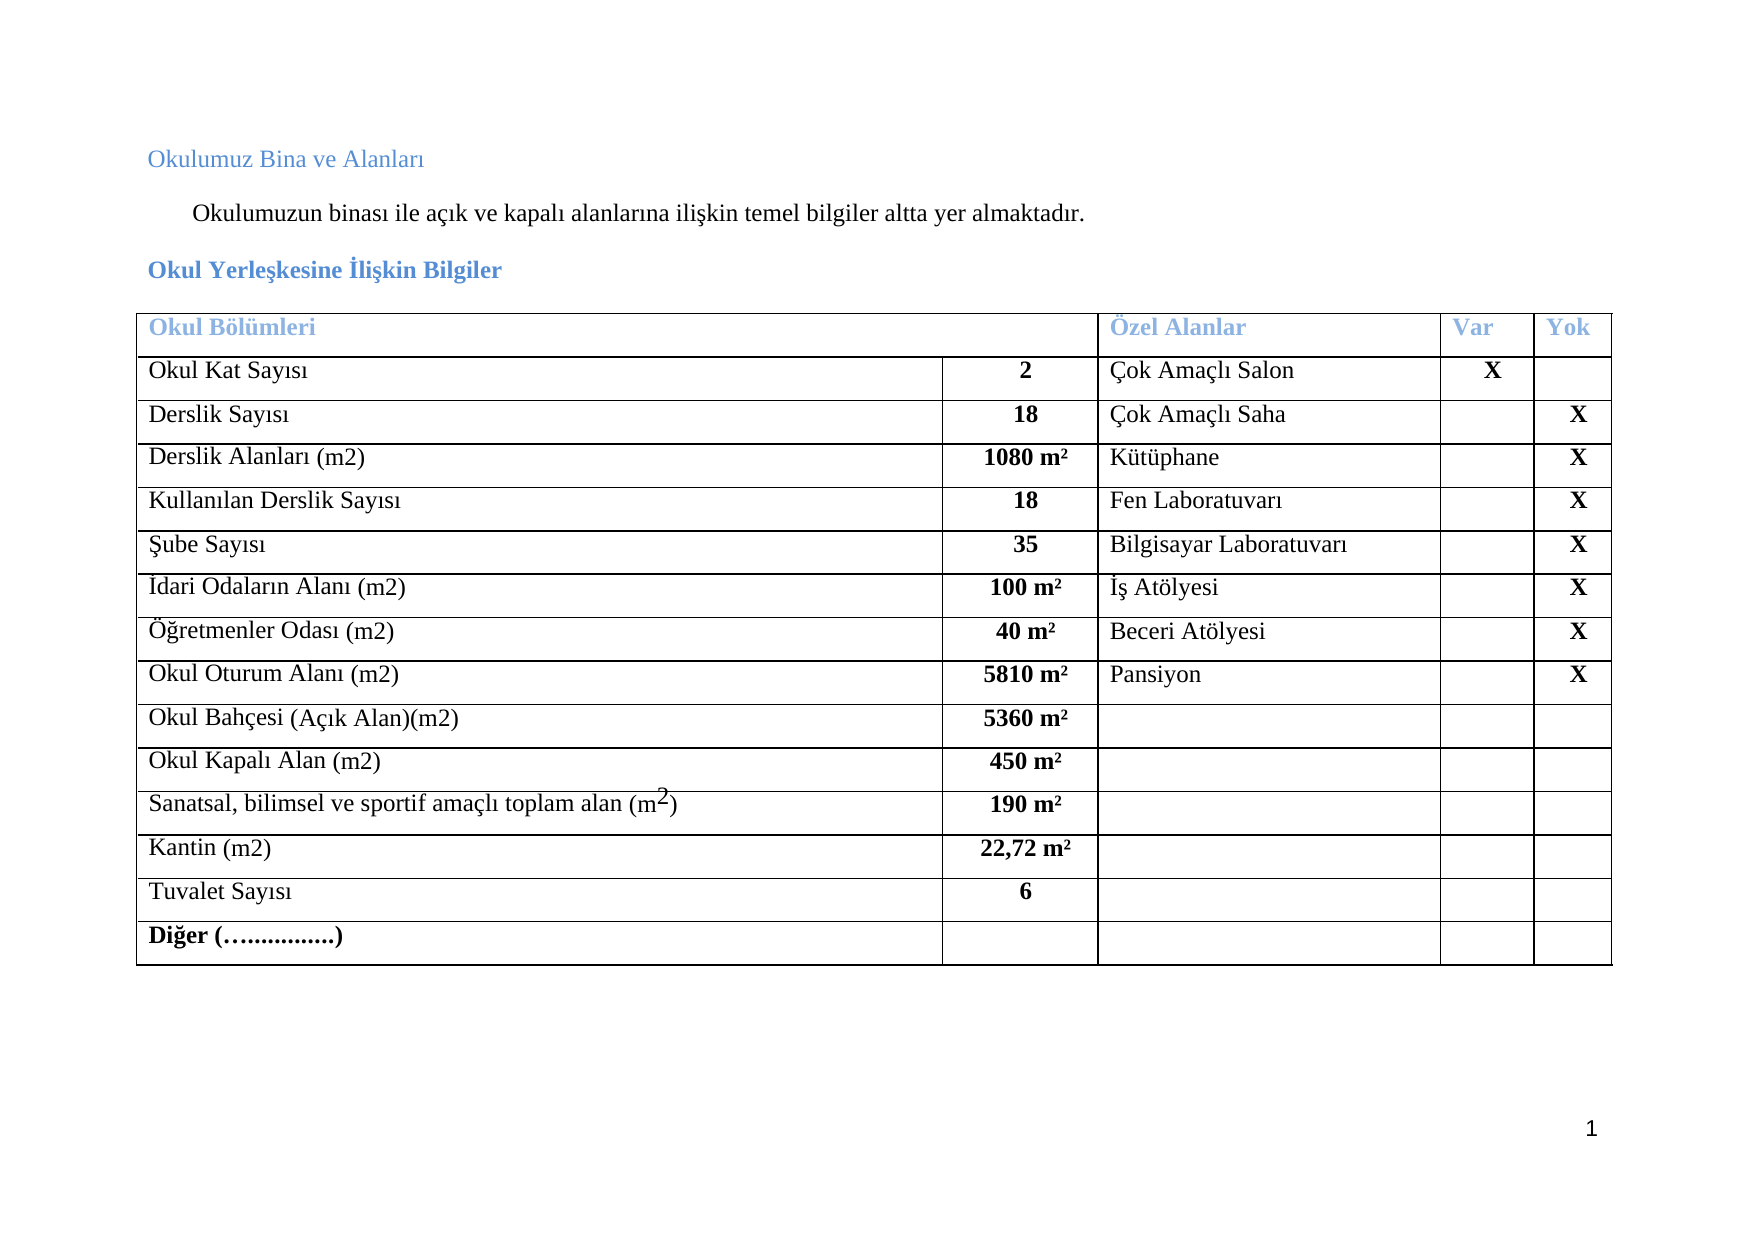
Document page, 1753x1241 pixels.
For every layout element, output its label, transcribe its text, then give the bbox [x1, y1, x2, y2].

table_cell 100 m² [943, 575, 1097, 617]
table_cell [1535, 836, 1611, 877]
table_cell X [1535, 575, 1611, 617]
table_header Yok [1535, 314, 1611, 356]
table_cell [1099, 749, 1440, 791]
text Okulumuz Bina ve Alanları [147, 144, 1625, 173]
table_cell X [1441, 358, 1533, 399]
table_cell İş Atölyesi [1099, 575, 1440, 617]
table_cell Öğretmenler Odası (m2) [137, 618, 942, 660]
table_cell Kullanılan Derslik Sayısı [137, 488, 942, 530]
table_cell 18 [943, 401, 1097, 443]
table_cell Fen Laboratuvarı [1099, 488, 1440, 530]
table_header Özel Alanlar [1099, 314, 1440, 356]
table_cell 6 [943, 879, 1097, 921]
table_cell 22,72 m² [943, 836, 1097, 877]
table_cell [1441, 532, 1533, 573]
table_cell [1099, 922, 1440, 964]
table_cell Çok Amaçlı Saha [1099, 401, 1440, 443]
table_cell [1441, 792, 1533, 834]
table_cell X [1535, 532, 1611, 573]
table_cell [1099, 705, 1440, 747]
table_cell Kantin (m2) [137, 835, 942, 877]
table_cell Çok Amaçlı Salon [1099, 358, 1440, 399]
table_header Var [1441, 314, 1533, 356]
table_cell X [1535, 401, 1611, 443]
table_cell 35 [943, 532, 1097, 573]
table_cell [1535, 792, 1611, 834]
table_cell Beceri Atölyesi [1099, 618, 1440, 660]
table_cell Diğer (… ) [137, 922, 942, 964]
table_cell [1441, 401, 1533, 443]
table_cell [1099, 836, 1440, 877]
table_cell 5360 m² [943, 705, 1097, 747]
table_cell 5810 m² [943, 662, 1097, 704]
table_cell Bilgisayar Laboratuvarı [1099, 532, 1440, 573]
table_cell İdari Odaların Alanı (m2) [137, 574, 942, 617]
table_cell Pansiyon [1099, 662, 1440, 704]
table_cell Tuvalet Sayısı [137, 879, 942, 921]
table_cell [1441, 488, 1533, 530]
table_cell Derslik Alanları (m2) [137, 444, 942, 486]
table_cell 18 [943, 488, 1097, 530]
table_cell [1099, 879, 1440, 921]
text Okul Yerleşkesine İlişkin Bilgiler [147, 255, 1625, 284]
table_cell [1441, 879, 1533, 921]
table_cell [1535, 879, 1611, 921]
table_cell [1441, 705, 1533, 747]
table_cell 1080 m² [943, 445, 1097, 486]
table_cell 190 m² [943, 792, 1097, 834]
table_cell [1441, 836, 1533, 877]
table_cell [1441, 922, 1533, 964]
table_header Okul Bölümleri [137, 314, 1097, 356]
table_cell [1535, 749, 1611, 791]
table_cell Sanatsal, bilimsel ve sportif amaçlı toplam alan (m2) [137, 792, 942, 834]
table_cell 2 [943, 358, 1097, 399]
table_cell Okul Kat Sayısı [137, 357, 942, 399]
table_cell [1441, 445, 1533, 486]
table_cell [1535, 705, 1611, 747]
table_cell [1535, 358, 1611, 399]
text Okulumuzun binası ile açık ve kapalı alanlarına ilişkin temel bilgiler altta yer almaktadır. [192, 198, 1625, 226]
table_cell [1441, 575, 1533, 617]
table_cell 450 m² [943, 749, 1097, 791]
table_cell [943, 922, 1097, 964]
table_cell 40 m² [943, 618, 1097, 660]
table_cell [1441, 749, 1533, 791]
table_cell [1535, 922, 1611, 964]
table_cell Okul Oturum Alanı (m2) [137, 661, 942, 704]
table_cell [1441, 618, 1533, 660]
table_cell Okul Kapalı Alan (m2) [137, 748, 942, 791]
table_cell X [1535, 445, 1611, 486]
table_cell [1441, 662, 1533, 704]
table_cell X [1535, 618, 1611, 660]
table_cell Okul Bahçesi (Açık Alan)(m2) [137, 705, 942, 747]
table_cell Derslik Sayısı [137, 401, 942, 443]
table_cell X [1535, 488, 1611, 530]
table_cell [1099, 792, 1440, 834]
table_cell Kütüphane [1099, 445, 1440, 486]
table_cell Şube Sayısı [137, 531, 942, 573]
table_cell X [1535, 662, 1611, 704]
